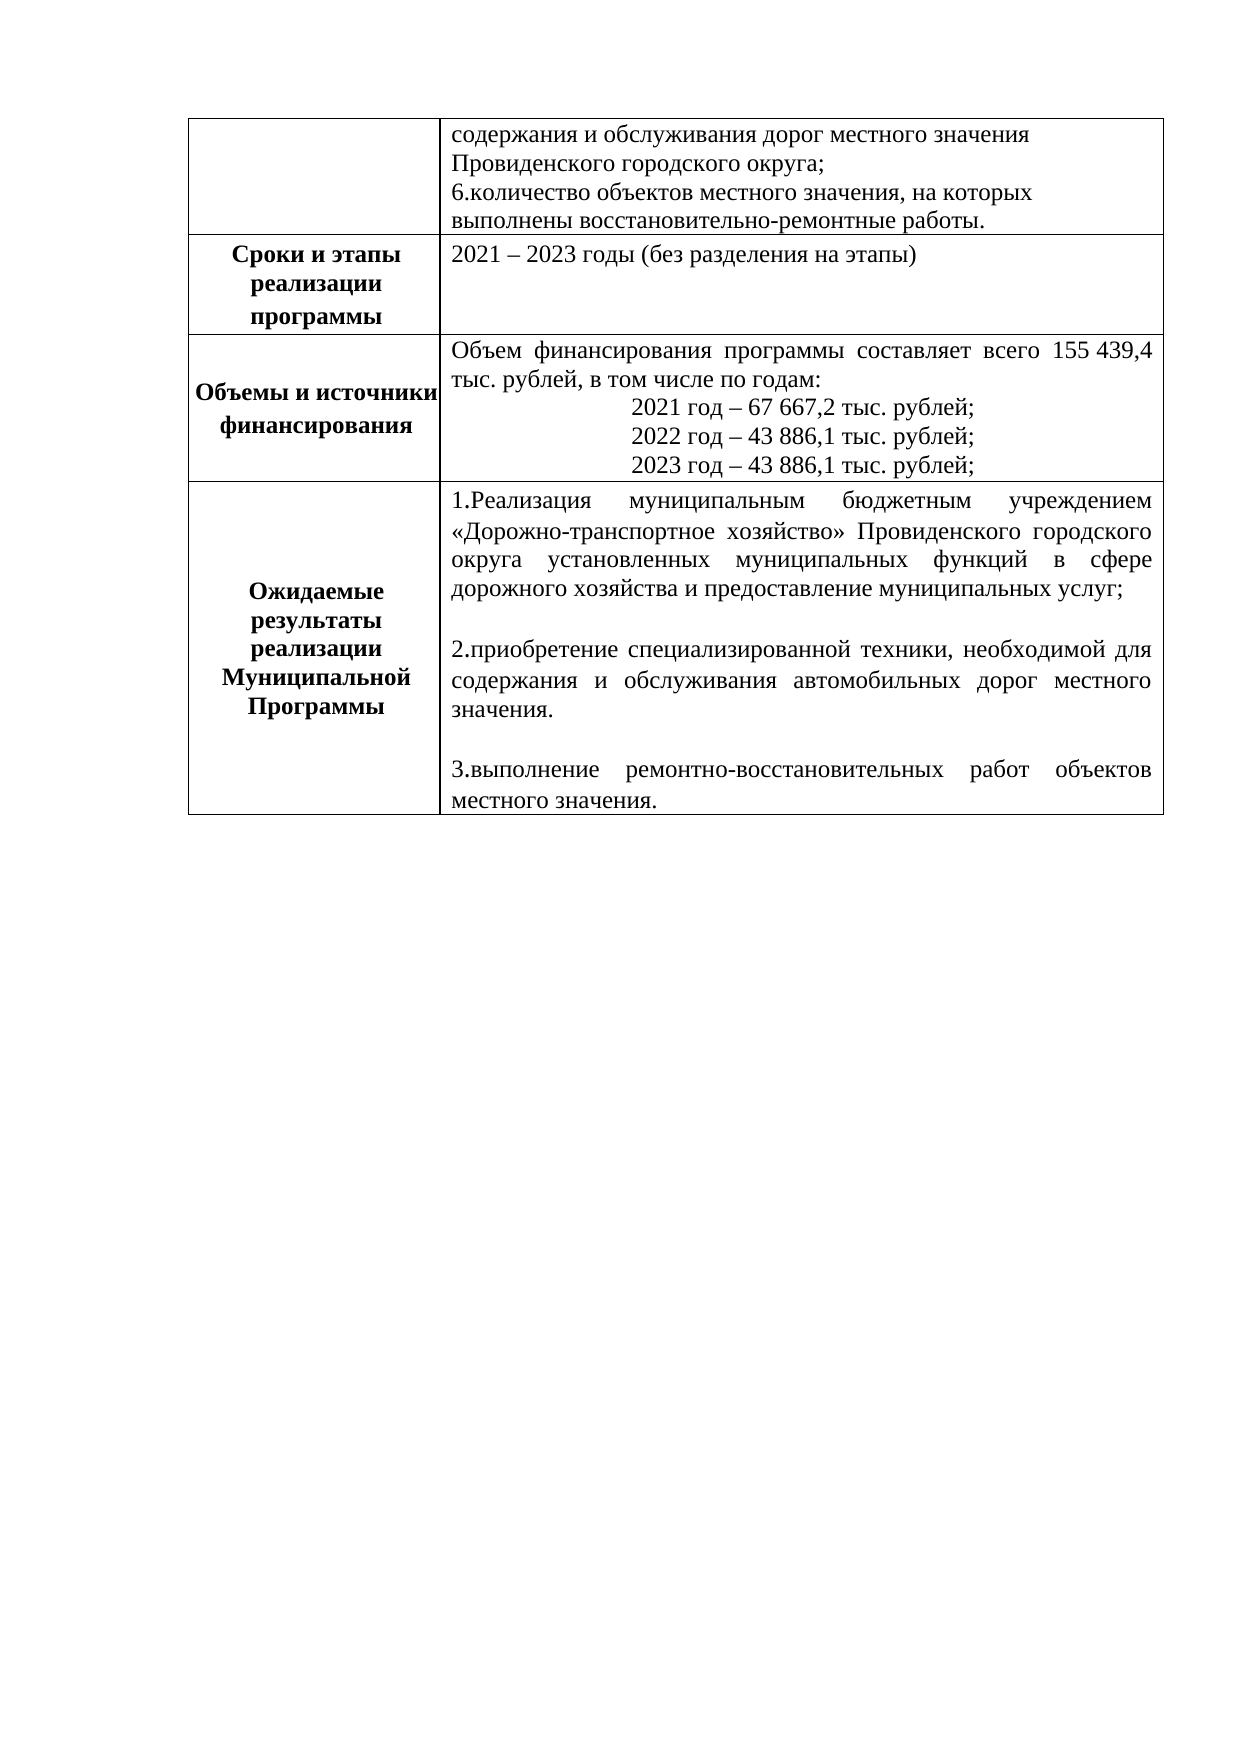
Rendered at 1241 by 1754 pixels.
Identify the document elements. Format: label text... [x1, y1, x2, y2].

table_cell 1.Реализация муниципальным бюджетным учреждением «Дорожно-транспортное хозяйство» Провиденского городского округа установленных муниципальных функций в сфере дорожного хозяйства и предоставление муниципальных услуг; 2.приобретение специализированной техники, необходимой для содержания и обслуживания автомобильных дорог местного значения. 3.выполнение ремонтно-восстановительных работ объектов местного значения. [441, 482, 1163, 814]
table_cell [441, 119, 1163, 234]
table_cell Ожидаемые результаты реализации Муниципальной Программы [189, 482, 439, 814]
table_cell Объемы и источники финансирования [189, 335, 439, 481]
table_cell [189, 119, 439, 234]
table_cell Объем финансирования программы составляет всего 155 439,4 тыс. рублей, в том числе по годам: 2021 год – 67 667,2 тыс. рублей; 2022 год – 43 886,1 тыс. рублей; 2023 год – 43 886,1 тыс. рублей; [441, 335, 1163, 481]
table_cell 2021 – 2023 годы (без разделения на этапы) [441, 235, 1163, 334]
table_cell Сроки и этапы реализации программы [189, 235, 439, 334]
